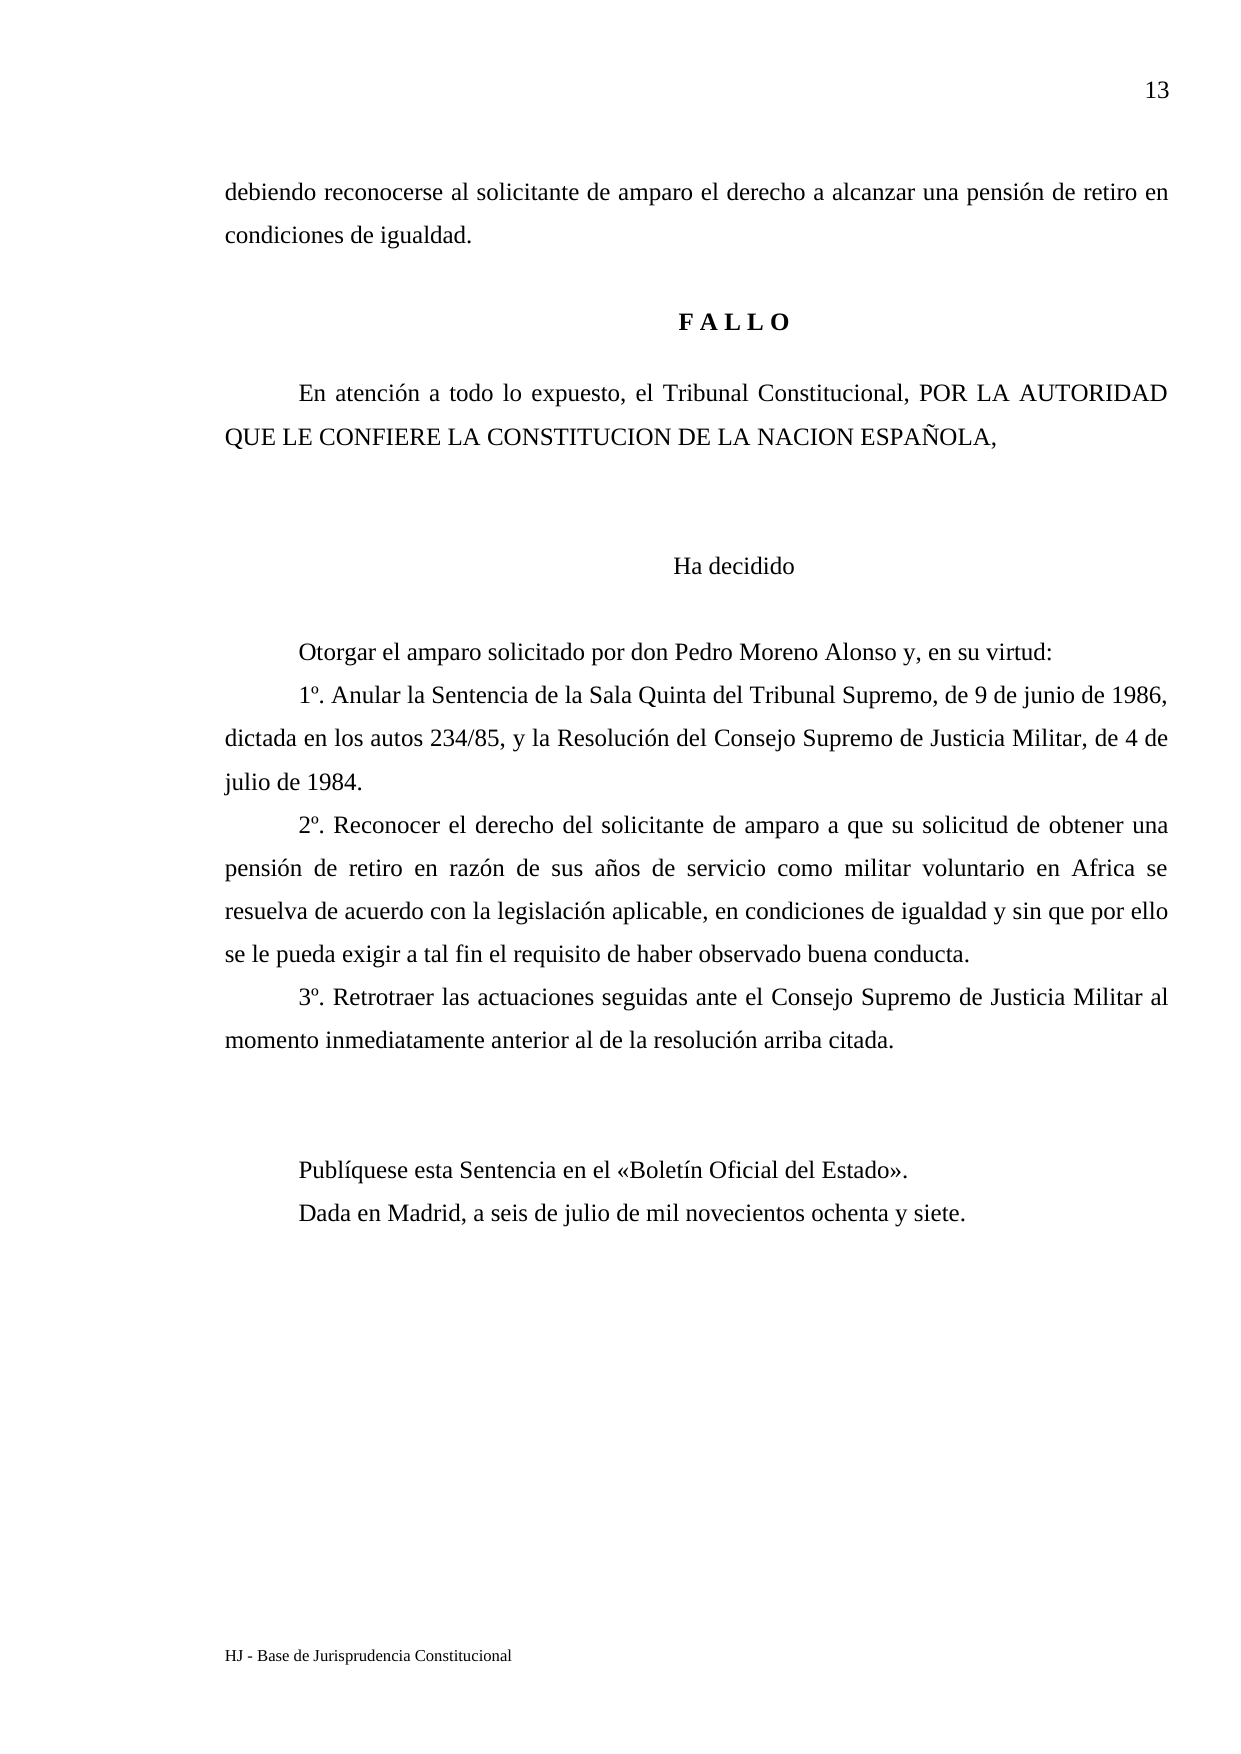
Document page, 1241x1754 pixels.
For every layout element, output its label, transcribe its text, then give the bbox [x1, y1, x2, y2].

text 3º. Retrotraer las actuaciones seguidas ante el Consejo Supremo de Justicia Militar al momento inmediatamente anterior al de la resolución arriba citada. [224, 982, 1169, 1054]
text 1º. Anular la Sentencia de la Sala Quinta del Tribunal Supremo, de 9 de junio de 1986, dictada en los autos 234/85, y la Resolución del Consejo Supremo de Justicia Militar, de 4 de julio de 1984. [224, 680, 1169, 795]
text En atención a todo lo expuesto, el Tribunal Constitucional, POR LA AUTORIDAD QUE LE CONFIERE LA CONSTITUCION DE LA NACION ESPAÑOLA, [224, 378, 1169, 450]
subtitle F A L L O [224, 307, 1169, 335]
text Otorgar el amparo solicitado por don Pedro Moreno Alonso y, en su virtud: [224, 637, 1169, 666]
text Dada en Madrid, a seis de julio de mil novecientos ochenta y siete. [224, 1198, 1169, 1227]
text Ha decidido [224, 551, 1169, 580]
text Publíquese esta Sentencia en el «Boletín Oficial del Estado». [224, 1155, 1169, 1183]
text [224, 177, 1169, 249]
text 2º. Reconocer el derecho del solicitante de amparo a que su solicitud de obtener una pensión de retiro en razón de sus años de servicio como militar voluntario en Africa se resuelva de acuerdo con la legislación aplicable, en condiciones de igualdad y sin que por ello se le pueda exigir a tal fin el requisito de haber observado buena conducta. [224, 810, 1169, 968]
